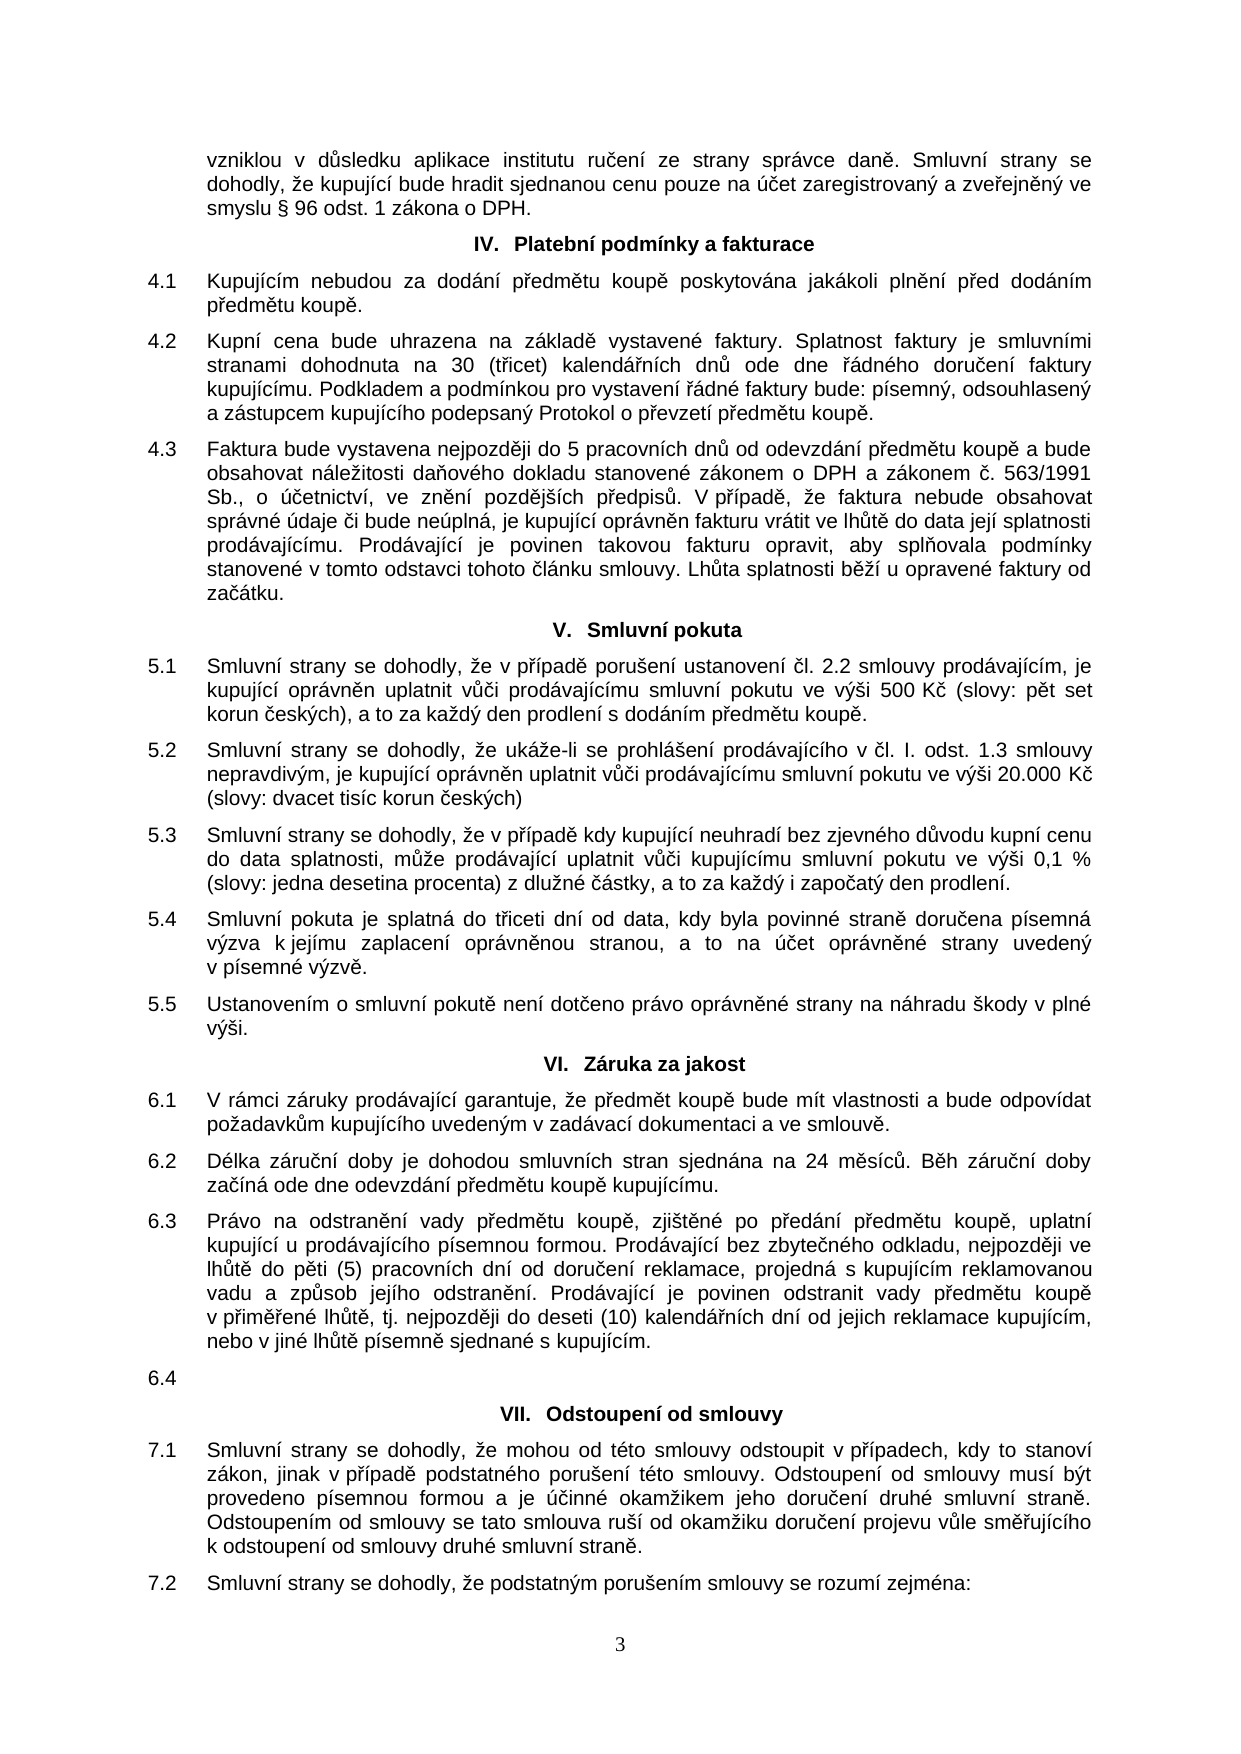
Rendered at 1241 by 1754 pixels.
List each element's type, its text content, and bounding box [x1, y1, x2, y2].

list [148, 148, 1093, 219]
list Smluvní strany se dohodly, že v případě kdy kupující neuhradí bez zjevného důvodu kupní cenu do data splatnosti, může prodávající uplatnit vůči kupujícímu smluvní pokutu ve výši 0,1 % (slovy: jedna desetina procenta) z dlužné částky, a to za každý i započatý den prodlení. [148, 823, 1093, 894]
list Kupujícím nebudou za dodání předmětu koupě poskytována jakákoli plnění před dodáním předmětu koupě. [148, 268, 1093, 316]
list Smluvní pokuta [221, 617, 1093, 641]
list Platební podmínky a fakturace [221, 232, 1093, 256]
list Ustanovením o smluvní pokutě není dotčeno právo oprávněné strany na náhradu škody v plné výši. [148, 991, 1093, 1039]
list Smluvní strany se dohodly, že ukáže-li se prohlášení prodávajícího v čl. I. odst. 1.3 smlouvy nepravdivým, je kupující oprávněn uplatnit vůči prodávajícímu smluvní pokutu ve výši 20.000 Kč (slovy: dvacet tisíc korun českých) [148, 738, 1093, 810]
list Smluvní pokuta je splatná do třiceti dní od data, kdy byla povinné straně doručena písemná výzva k jejímu zaplacení oprávněnou stranou, a to na účet oprávněné strany uvedený v písemné výzvě. [148, 907, 1093, 979]
list V rámci záruky prodávající garantuje, že předmět koupě bude mít vlastnosti a bude odpovídat požadavkům kupujícího uvedeným v zadávací dokumentaci a ve smlouvě. [148, 1088, 1093, 1136]
list Délka záruční doby je dohodou smluvních stran sjednána na 24 měsíců. Běh záruční doby začíná ode dne odevzdání předmětu koupě kupujícímu. [148, 1149, 1093, 1197]
list Právo na odstranění vady předmětu koupě, zjištěné po předání předmětu koupě, uplatní kupující u prodávajícího písemnou formou. Prodávající bez zbytečného odkladu, nejpozději ve lhůtě do pěti (5) pracovních dní od doručení reklamace, projedná s kupujícím reklamovanou vadu a způsob jejího odstranění. Prodávající je povinen odstranit vady předmětu koupě v přiměřené lhůtě, tj. nejpozději do deseti (10) kalendářních dní od jejich reklamace kupujícím, nebo v jiné lhůtě písemně sjednané s kupujícím. [148, 1209, 1093, 1353]
list Faktura bude vystavena nejpozději do 5 pracovních dnů od odevzdání předmětu koupě a bude obsahovat náležitosti daňového dokladu stanovené zákonem o DPH a zákonem č. 563/1991 Sb., o účetnictví, ve znění pozdějších předpisů. V případě, že faktura nebude obsahovat správné údaje či bude neúplná, je kupující oprávněn fakturu vrátit ve lhůtě do data její splatnosti prodávajícímu. Prodávající je povinen takovou fakturu opravit, aby splňovala podmínky stanovené v tomto odstavci tohoto článku smlouvy. Lhůta splatnosti běží u opravené faktury od začátku. [148, 437, 1093, 605]
list Záruka za jakost [221, 1052, 1093, 1076]
list Odstoupení od smlouvy [221, 1402, 1093, 1426]
list Smluvní strany se dohodly, že podstatným porušením smlouvy se rozumí zejména: [148, 1571, 1093, 1594]
list Kupní cena bude uhrazena na základě vystavené faktury. Splatnost faktury je smluvními stranami dohodnuta na 30 (třicet) kalendářních dnů ode dne řádného doručení faktury kupujícímu. Podkladem a podmínkou pro vystavení řádné faktury bude: písemný, odsouhlasený a zástupcem kupujícího podepsaný Protokol o převzetí předmětu koupě. [148, 329, 1093, 425]
list Smluvní strany se dohodly, že mohou od této smlouvy odstoupit v případech, kdy to stanoví zákon, jinak v případě podstatného porušení této smlouvy. Odstoupení od smlouvy musí být provedeno písemnou formou a je účinné okamžikem jeho doručení druhé smluvní straně. Odstoupením od smlouvy se tato smlouva ruší od okamžiku doručení projevu vůle směřujícího k odstoupení od smlouvy druhé smluvní straně. [148, 1438, 1093, 1558]
list Smluvní strany se dohodly, že v případě porušení ustanovení čl. 2.2 smlouvy prodávajícím, je kupující oprávněn uplatnit vůči prodávajícímu smluvní pokutu ve výši 500 Kč (slovy: pět set korun českých), a to za každý den prodlení s dodáním předmětu koupě. [148, 654, 1093, 726]
